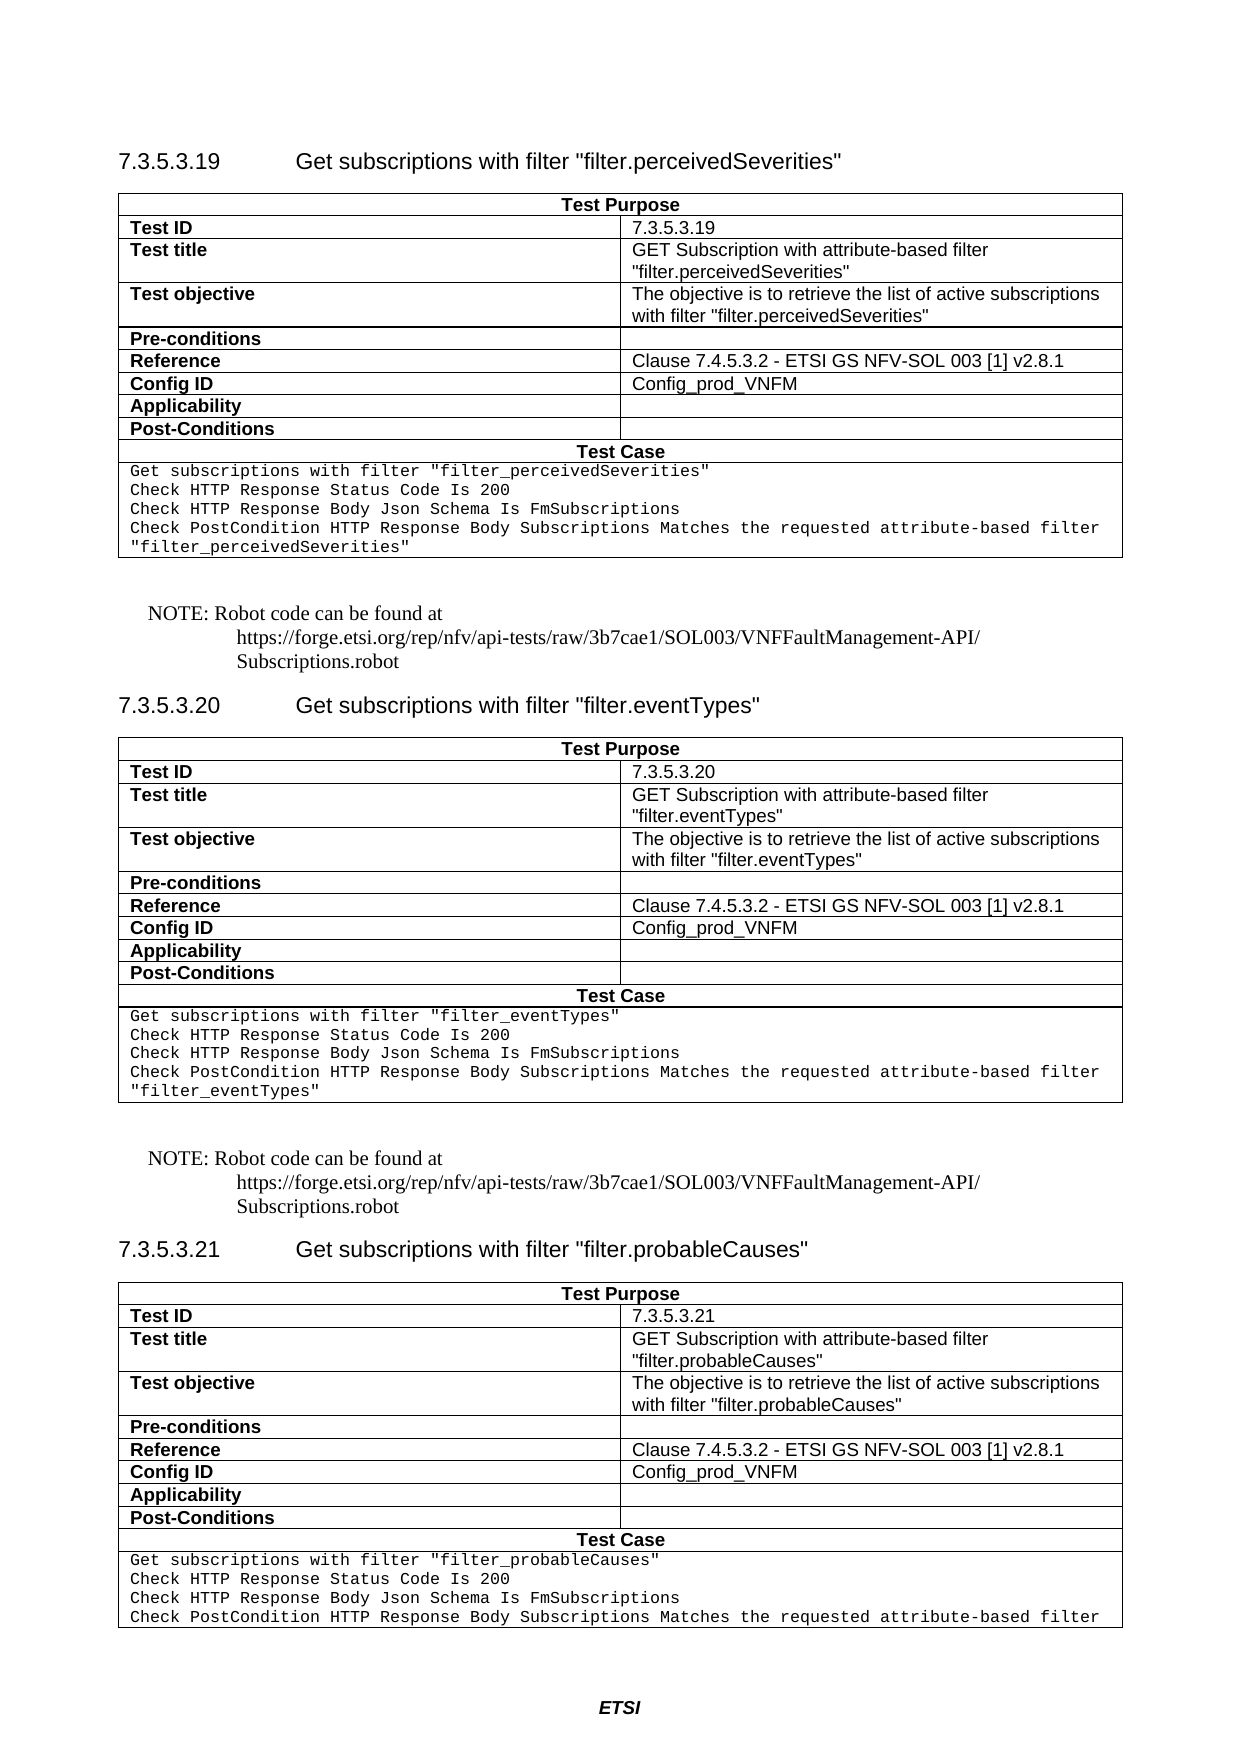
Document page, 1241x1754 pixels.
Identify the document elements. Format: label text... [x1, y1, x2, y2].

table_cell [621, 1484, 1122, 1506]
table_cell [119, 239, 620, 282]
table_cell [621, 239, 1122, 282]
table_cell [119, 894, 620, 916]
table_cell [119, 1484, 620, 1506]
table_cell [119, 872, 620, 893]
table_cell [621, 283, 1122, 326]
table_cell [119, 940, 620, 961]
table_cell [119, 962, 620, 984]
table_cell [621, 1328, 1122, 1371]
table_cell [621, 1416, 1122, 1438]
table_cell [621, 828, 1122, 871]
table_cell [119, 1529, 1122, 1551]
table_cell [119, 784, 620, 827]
text NOTE: Robot code can be found at https://forge.etsi.org/rep/nfv/api-tests/raw/3b7cae1/SOL003/VNFFaultManagement-API/Subscriptions.robot [148, 1146, 1122, 1218]
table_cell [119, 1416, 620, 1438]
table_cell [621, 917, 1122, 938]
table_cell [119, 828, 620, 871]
subtitle 7.3.5.3.20 Get subscriptions with filter "filter.eventTypes" [118, 692, 1122, 718]
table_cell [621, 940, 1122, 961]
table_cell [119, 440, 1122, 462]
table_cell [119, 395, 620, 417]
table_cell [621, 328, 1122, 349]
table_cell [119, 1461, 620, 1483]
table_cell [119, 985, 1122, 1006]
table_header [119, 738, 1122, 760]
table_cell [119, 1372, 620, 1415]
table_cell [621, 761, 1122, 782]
text NOTE: Robot code can be found at https://forge.etsi.org/rep/nfv/api-tests/raw/3b7cae1/SOL003/VNFFaultManagement-API/Subscriptions.robot [148, 601, 1122, 673]
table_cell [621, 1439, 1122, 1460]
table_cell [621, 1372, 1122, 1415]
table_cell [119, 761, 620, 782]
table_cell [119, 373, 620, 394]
subtitle 7.3.5.3.21 Get subscriptions with filter "filter.probableCauses" [118, 1236, 1122, 1263]
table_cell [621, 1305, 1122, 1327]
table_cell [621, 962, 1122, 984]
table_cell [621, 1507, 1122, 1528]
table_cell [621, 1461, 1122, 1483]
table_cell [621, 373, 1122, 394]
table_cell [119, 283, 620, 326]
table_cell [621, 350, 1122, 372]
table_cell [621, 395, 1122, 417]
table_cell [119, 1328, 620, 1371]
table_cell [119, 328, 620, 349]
subtitle 7.3.5.3.19 Get subscriptions with filter "filter.perceivedSeverities" [118, 148, 1122, 174]
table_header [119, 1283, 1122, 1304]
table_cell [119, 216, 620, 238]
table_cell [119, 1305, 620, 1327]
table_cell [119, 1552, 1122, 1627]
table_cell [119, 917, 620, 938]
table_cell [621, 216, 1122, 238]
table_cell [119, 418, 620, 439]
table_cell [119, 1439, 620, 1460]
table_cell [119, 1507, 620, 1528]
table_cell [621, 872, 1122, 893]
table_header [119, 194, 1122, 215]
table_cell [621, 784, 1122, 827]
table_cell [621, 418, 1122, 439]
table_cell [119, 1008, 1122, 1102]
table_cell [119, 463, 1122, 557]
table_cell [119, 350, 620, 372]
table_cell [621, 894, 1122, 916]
